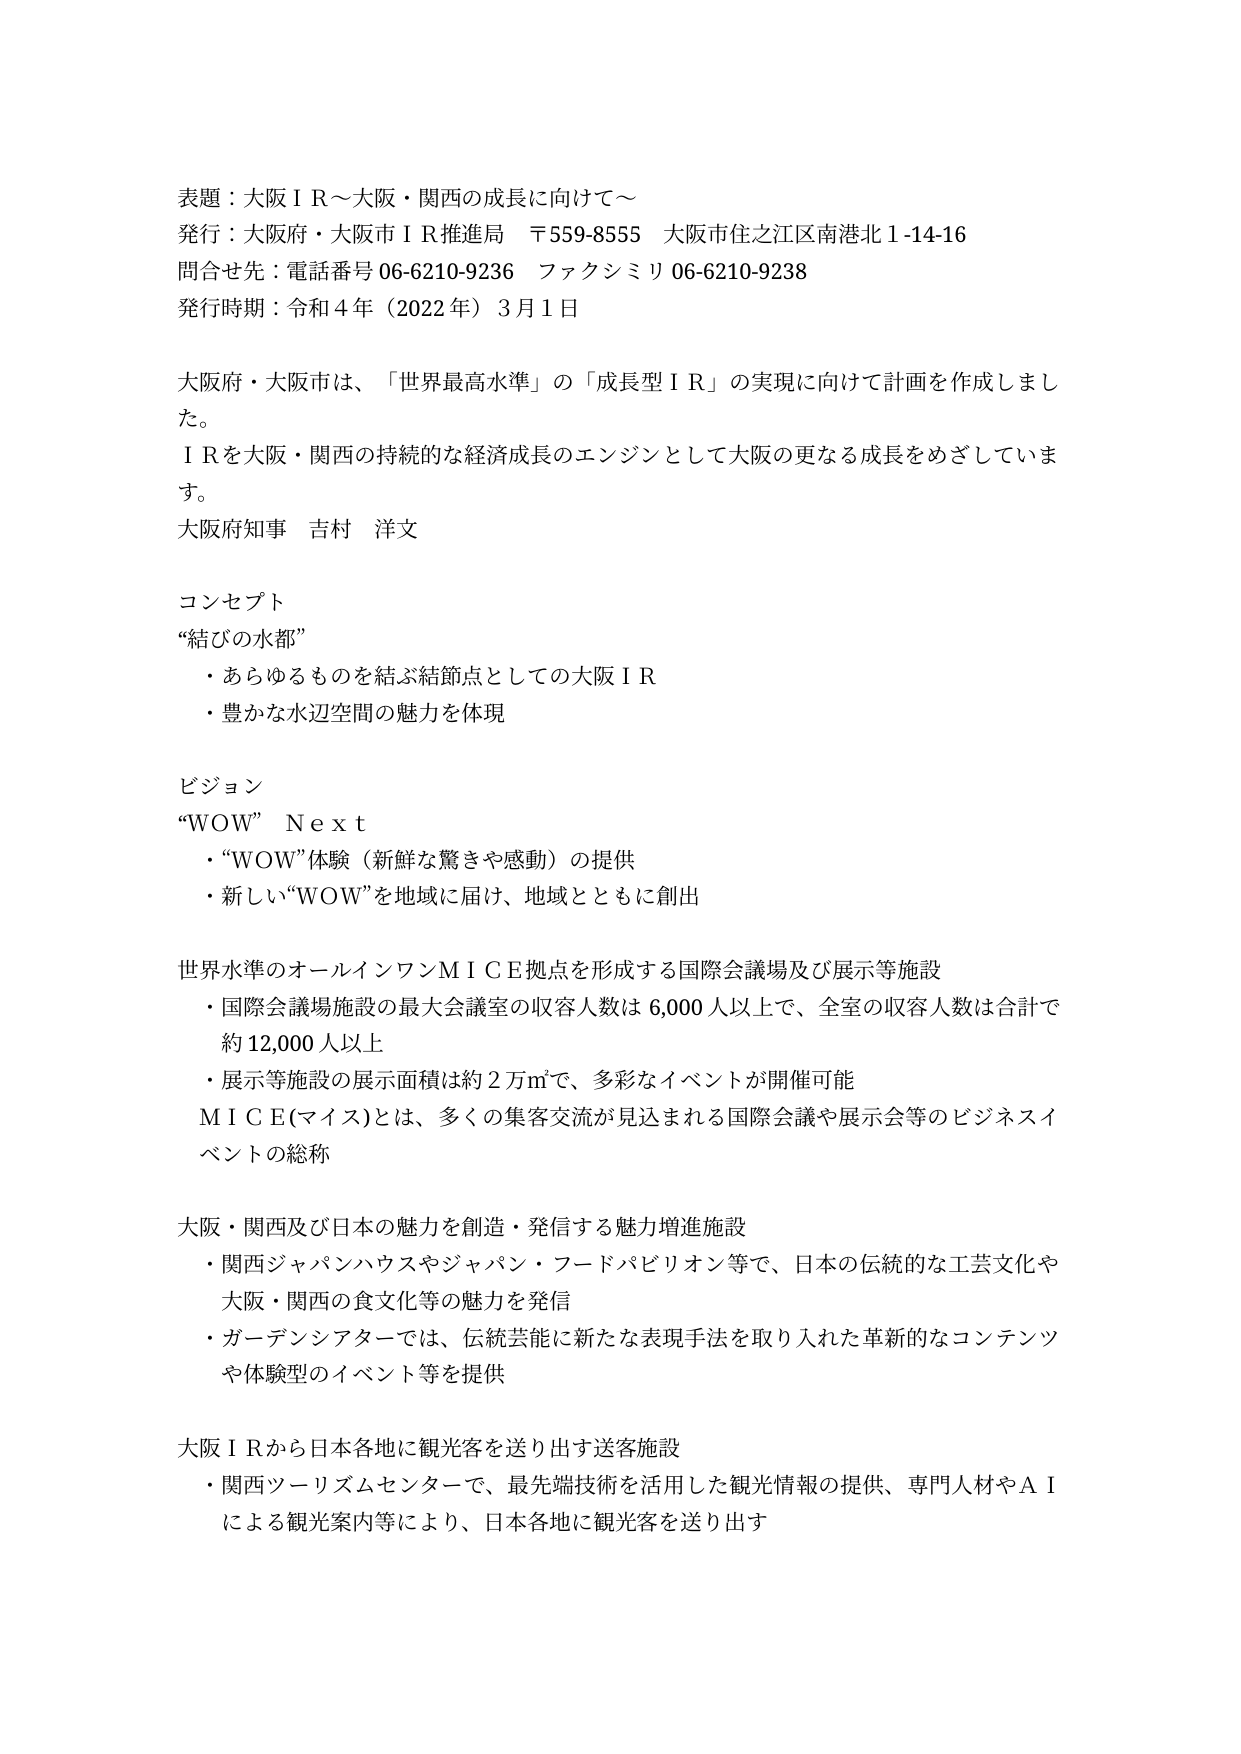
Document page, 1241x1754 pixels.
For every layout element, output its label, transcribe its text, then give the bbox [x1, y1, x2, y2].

text ・豊かな水辺空間の魅力を体現 [177, 693, 1063, 730]
text 大阪ＩＲから日本各地に観光客を送り出す送客施設 [177, 1428, 1063, 1465]
text 発行：大阪府・大阪市ＩＲ推進局 〒559-8555 大阪市住之江区南港北１-14-16 [177, 215, 1063, 252]
text 問合せ先：電話番号06-6210-9236 ファクシミリ06-6210-9238 [177, 252, 1063, 289]
text ・“ＷＯＷ”体験（新鮮な驚きや感動）の提供 [177, 840, 1063, 877]
text 大阪府知事 吉村 洋文 [177, 509, 1063, 546]
text ＭＩＣＥ(マイス)とは、多くの集客交流が見込まれる国際会議や展示会等のビジネスイベントの総称 [199, 1098, 1063, 1171]
text ・関西ジャパンハウスやジャパン・フードパビリオン等で、日本の伝統的な工芸文化や大阪・関西の食文化等の魅力を発信 [199, 1245, 1063, 1318]
text ビジョン [177, 767, 1063, 803]
text 表題：大阪ＩＲ～大阪・関西の成長に向けて～ [177, 178, 1063, 215]
text 大阪府・大阪市は、「世界最高水準」の「成長型ＩＲ」の実現に向けて計画を作成しました。 [177, 362, 1063, 436]
text “ＷＯＷ” Ｎｅｘｔ [177, 803, 1063, 840]
text ・新しい“ＷＯＷ”を地域に届け、地域とともに創出 [177, 877, 1063, 914]
text ・あらゆるものを結ぶ結節点としての大阪ＩＲ [177, 656, 1063, 693]
text “結びの水都” [177, 619, 1063, 656]
text 発行時期：令和４年（2022年）３月１日 [177, 289, 1063, 325]
text ・展示等施設の展示面積は約２万㎡で、多彩なイベントが開催可能 [177, 1061, 1063, 1098]
text ・ガーデンシアターでは、伝統芸能に新たな表現手法を取り入れた革新的なコンテンツや体験型のイベント等を提供 [199, 1318, 1063, 1392]
text 世界水準のオールインワンＭＩＣＥ拠点を形成する国際会議場及び展示等施設 [177, 951, 1063, 987]
text 大阪・関西及び日本の魅力を創造・発信する魅力増進施設 [177, 1208, 1063, 1245]
text コンセプト [177, 583, 1063, 619]
text ・関西ツーリズムセンターで、最先端技術を活用した観光情報の提供、専門人材やＡＩによる観光案内等により、日本各地に観光客を送り出す [199, 1465, 1063, 1539]
text ＩＲを大阪・関西の持続的な経済成長のエンジンとして大阪の更なる成長をめざしています。 [177, 436, 1063, 509]
text ・国際会議場施設の最大会議室の収容人数は6,000人以上で、全室の収容人数は合計で約12,000人以上 [199, 987, 1063, 1061]
